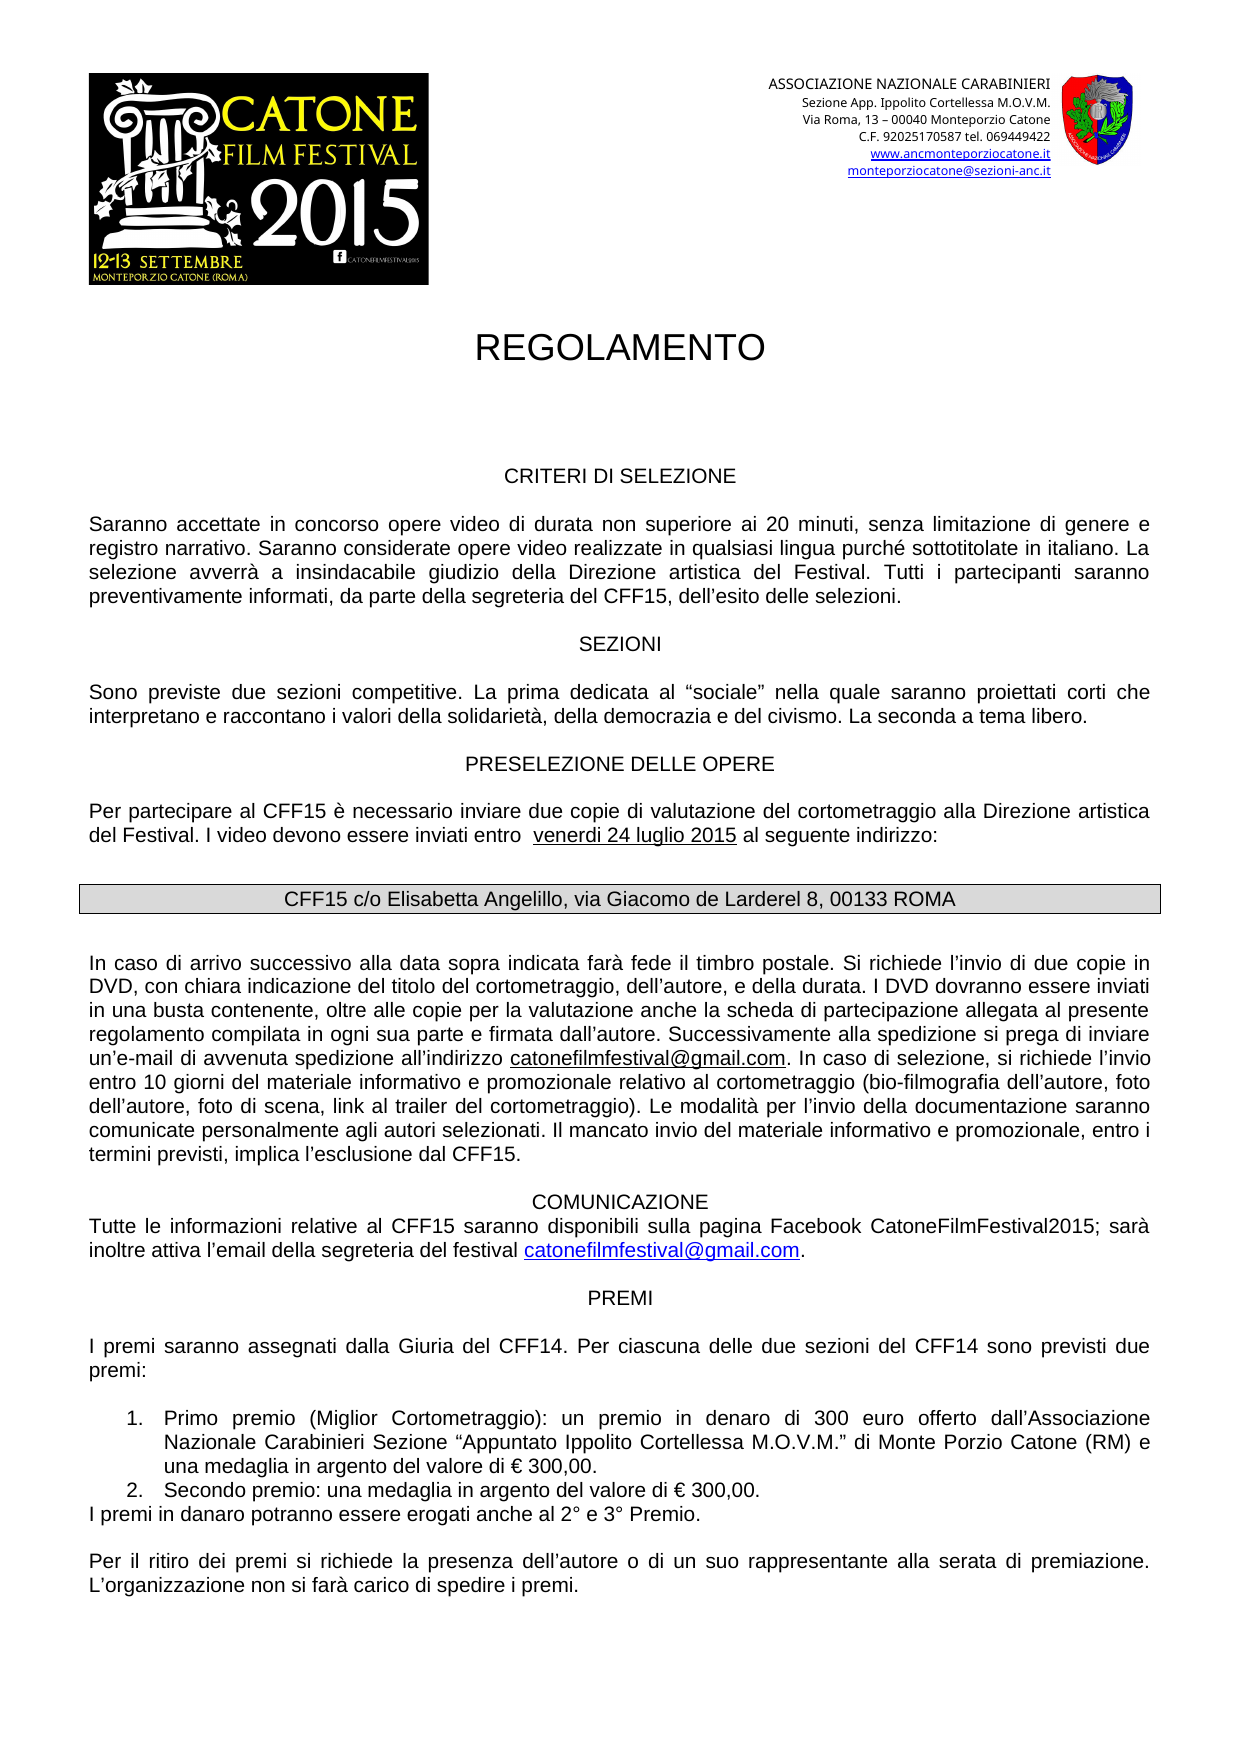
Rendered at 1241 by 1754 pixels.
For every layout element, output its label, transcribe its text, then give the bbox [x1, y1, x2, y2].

list Secondo premio: una medaglia in argento del valore di € 300,00. [126, 1477, 1152, 1501]
text Tutte le informazioni relative al CFF15 saranno disponibili sulla pagina Facebook CatoneFilmFestival2015; sarà inoltre attiva l’email della segreteria del festival catonefilmfestival@gmail.com. [89, 1214, 1152, 1262]
text PREMI [89, 1286, 1152, 1310]
list Primo premio (Miglior Cortometraggio): un premio in denaro di 300 euro offerto dall’Associazione Nazionale Carabinieri Sezione “Appuntato Ippolito Cortellessa M.O.V.M.” di Monte Porzio Catone (RM) e una medaglia in argento del valore di € 300,00. [126, 1406, 1152, 1477]
text PRESELEZIONE DELLE OPERE [89, 751, 1152, 775]
text Saranno accettate in concorso opere video di durata non superiore ai 20 minuti, senza limitazione di genere e registro narrativo. Saranno considerate opere video realizzate in qualsiasi lingua purché sottotitolate in italiano. La selezione avverrà a insindacabile giudizio della Direzione artistica del Festival. Tutti i partecipanti saranno preventivamente informati, da parte della segreteria del CFF15, dell’esito delle selezioni. [89, 512, 1152, 608]
text CFF15 c/o Elisabetta Angelillo, via Giacomo de Larderel 8, 00133 ROMA [80, 885, 1160, 913]
text COMUNICAZIONE [89, 1190, 1152, 1214]
text In caso di arrivo successivo alla data sopra indicata farà fede il timbro postale. Si richiede l’invio di due copie in DVD, con chiara indicazione del titolo del cortometraggio, dell’autore, e della durata. I DVD dovranno essere inviati in una busta contenente, oltre alle copie per la valutazione anche la scheda di partecipazione allegata al presente regolamento compilata in ogni sua parte e firmata dall’autore. Successivamente alla spedizione si prega di inviare un’e-mail di avvenuta spedizione all’indirizzo catonefilmfestival@gmail.com. In caso di selezione, si richiede l’invio entro 10 giorni del materiale informativo e promozionale relativo al cortometraggio (bio-filmografia dell’autore, foto dell’autore, foto di scena, link al trailer del cortometraggio). Le modalità per l’invio della documentazione saranno comunicate personalmente agli autori selezionati. Il mancato invio del materiale informativo e promozionale, entro i termini previsti, implica l’esclusione dal CFF15. [89, 950, 1152, 1166]
picture [1050, 73, 1142, 166]
text Sono previste due sezioni competitive. La prima dedicata al “sociale” nella quale saranno proiettati corti che interpretano e raccontano i valori della solidarietà, della democrazia e del civismo. La seconda a tema libero. [89, 679, 1152, 727]
text I premi in danaro potranno essere erogati anche al 2° e 3° Premio. [89, 1501, 1152, 1525]
picture [88, 73, 429, 285]
text REGOLAMENTO [89, 325, 1152, 368]
text I premi saranno assegnati dalla Giuria del CFF14. Per ciascuna delle due sezioni del CFF14 sono previsti due premi: [89, 1334, 1152, 1382]
text SEZIONI [89, 632, 1152, 656]
text Per il ritiro dei premi si richiede la presenza dell’autore o di un suo rappresentante alla serata di premiazione. L’organizzazione non si farà carico di spedire i premi. [89, 1549, 1152, 1597]
text Per partecipare al CFF15 è necessario inviare due copie di valutazione del cortometraggio alla Direzione artistica del Festival. I video devono essere inviati entro venerdi 24 luglio 2015 al seguente indirizzo: [89, 799, 1152, 847]
text CRITERI DI SELEZIONE [89, 464, 1152, 488]
